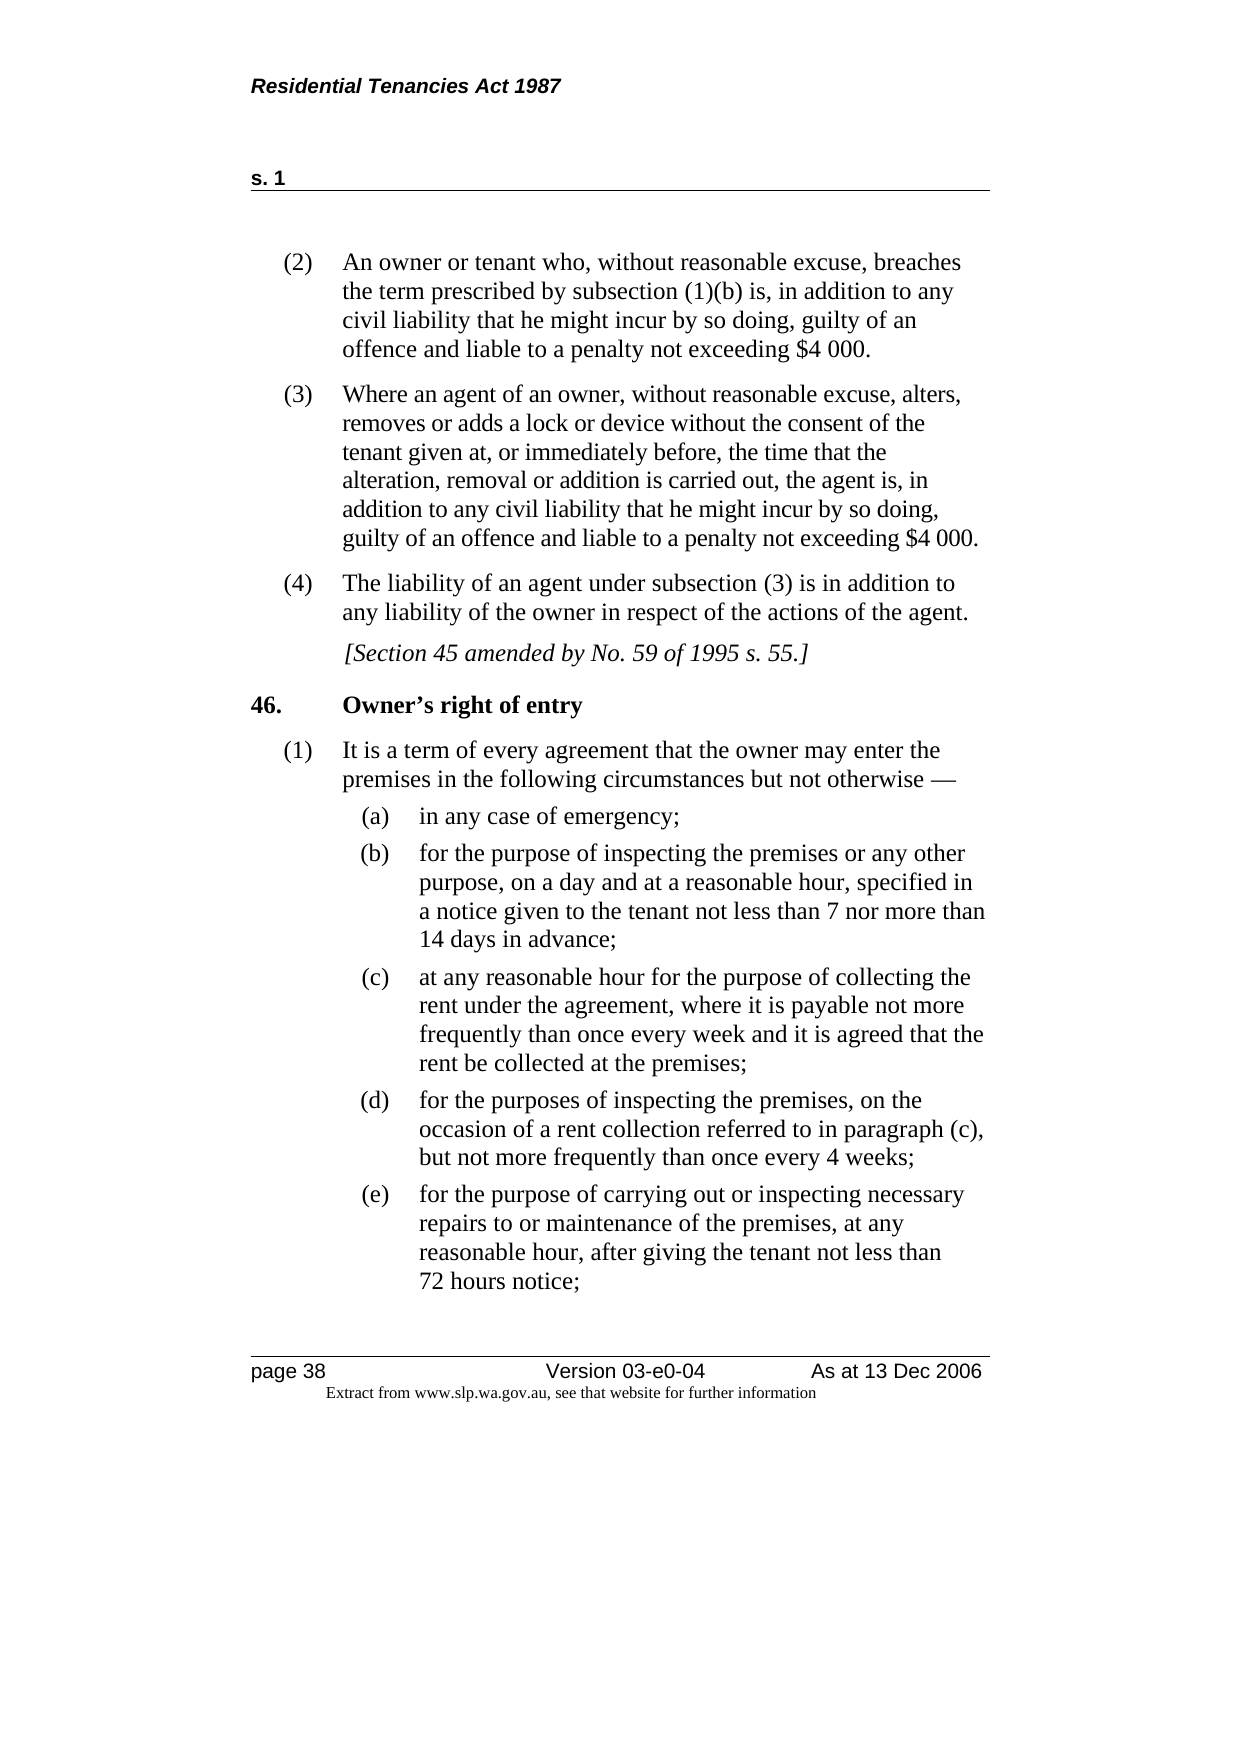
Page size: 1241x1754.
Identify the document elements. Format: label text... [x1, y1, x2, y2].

text (1) It is a term of every agreement that the owner may enter the premises in the following circumstances but not otherwise — [251, 735, 990, 793]
text [Section 45 amended by No. 59 of 1995 s. 55.] [251, 638, 990, 667]
text (e) for the purpose of carrying out or inspecting necessary repairs to or maintenance of the premises, at any reasonable hour, after giving the tenant not less than 72 hours notice; [251, 1179, 990, 1294]
text (d) for the purposes of inspecting the premises, on the occasion of a rent collection referred to in paragraph (c), but not more frequently than once every 4 weeks; [251, 1085, 990, 1171]
text (4) The liability of an agent under subsection (3) is in addition to any liability of the owner in respect of the actions of the agent. [251, 568, 990, 626]
text (3) Where an agent of an owner, without reasonable excuse, alters, removes or adds a lock or device without the consent of the tenant given at, or immediately before, the time that the alteration, removal or addition is carried out, the agent is, in addition to any civil liability that he might incur by so doing, guilty of an offence and liable to a penalty not exceeding $4 000. [251, 379, 990, 552]
text (c) at any reasonable hour for the purpose of collecting the rent under the agreement, where it is payable not more frequently than once every week and it is agreed that the rent be collected at the premises; [251, 962, 990, 1077]
text (a) in any case of emergency; [251, 801, 990, 830]
text (b) for the purpose of inspecting the premises or any other purpose, on a day and at a reasonable hour, specified in a notice given to the tenant not less than 7 nor more than 14 days in advance; [251, 838, 990, 953]
text (2) An owner or tenant who, without reasonable excuse, breaches the term prescribed by subsection (1)(b) is, in addition to any civil liability that he might incur by so doing, guilty of an offence and liable to a penalty not exceeding $4 000. [251, 247, 990, 362]
subtitle 46. Owner’s right of entry [251, 690, 990, 719]
